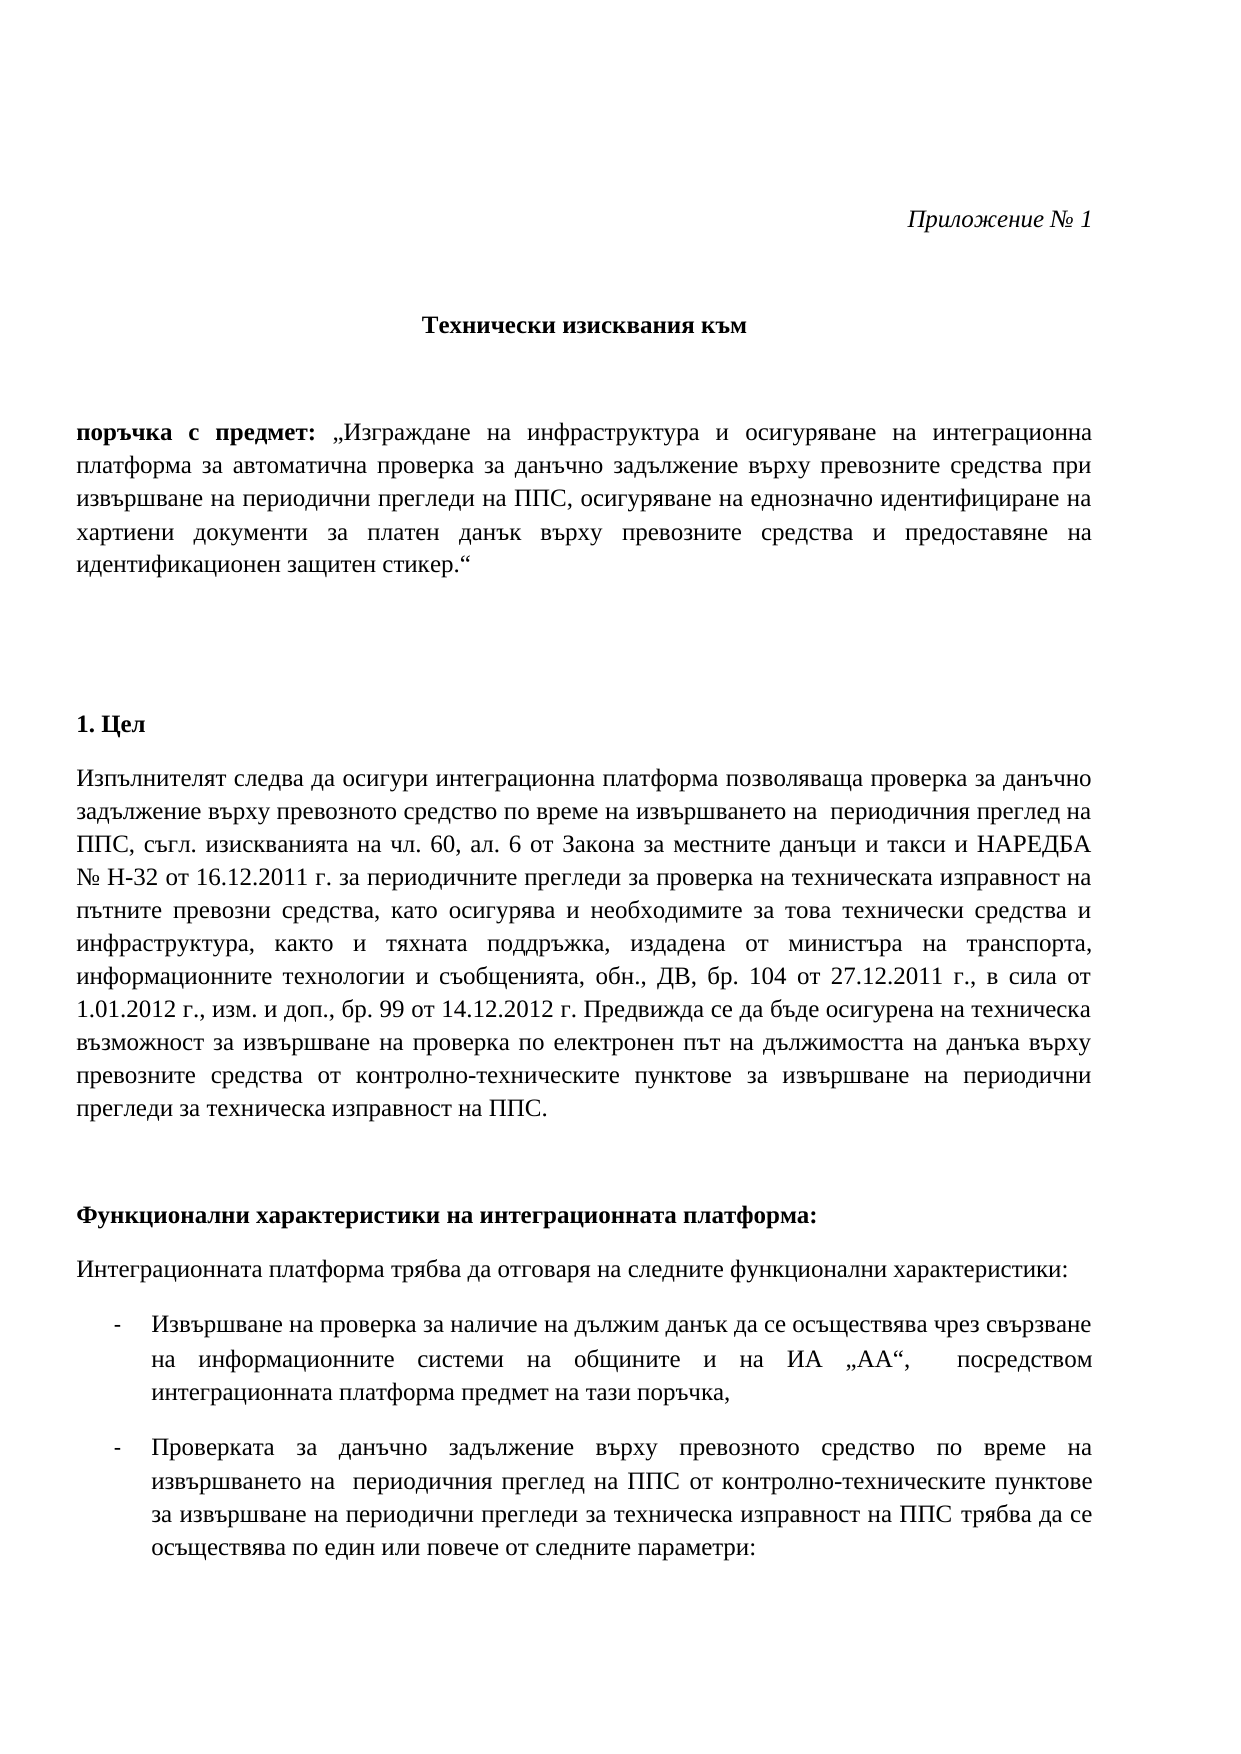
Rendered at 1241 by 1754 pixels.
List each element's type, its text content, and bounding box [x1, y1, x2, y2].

text Изпълнителят следва да осигури интеграционна платформа позволяваща проверка за данъчно задължение върху превозното средство по време на извършването на периодичния преглед на ППС, съгл. изискванията на чл. 60, ал. 6 от Закона за местните данъци и такси и НАРЕДБА № Н-32 от 16.12.2011 г. за периодичните прегледи за проверка на техническата изправност на пътните превозни средства, като осигурява и необходимите за това технически средства и инфраструктура, както и тяхната поддръжка, издадена от министъра на транспорта, информационните технологии и съобщенията, обн., ДВ, бр. 104 от 27.12.2011 г., в сила от 1.01.2012 г., изм. и доп., бр. 99 от 14.12.2012 г. Предвижда се да бъде осигурена на техническа възможност за извършване на проверка по електронен път на дължимостта на данъка върху превозните средства от контролно-техническите пунктове за извършване на периодични прегледи за техническа изправност на ППС. [76, 763, 1093, 1122]
list Проверката за данъчно задължение върху превозното средство по време на извършването на периодичния преглед на ППС от контролно-техническите пунктове за извършване на периодични прегледи за техническа изправност на ППС трябва да се осъществява по един или повече от следните параметри: [113, 1431, 1093, 1561]
text Приложение № 1 [76, 204, 1093, 232]
text Интеграционната платформа трябва да отговаря на следните функционални характеристики: [76, 1254, 1093, 1283]
text Функционални характеристики на интеграционната платформа: [76, 1200, 1093, 1229]
text поръчка с предмет: „Изграждане на инфраструктура и осигуряване на интеграционна платформа за автоматична проверка за данъчно задължение върху превозните средства при извършване на периодични прегледи на ППС, осигуряване на еднозначно идентифициране на хартиени документи за платен данък върху превозните средства и предоставяне на идентификационен защитен стикер.“ [76, 417, 1093, 578]
list Извършване на проверка за наличие на дължим данък да се осъществява чрез свързване на информационните системи на общините и на ИА „АА“, посредством интеграционната платформа предмет на тази поръчка, [113, 1308, 1093, 1405]
text 1. Цел [76, 709, 1093, 738]
text Технически изисквания към [76, 311, 1093, 339]
